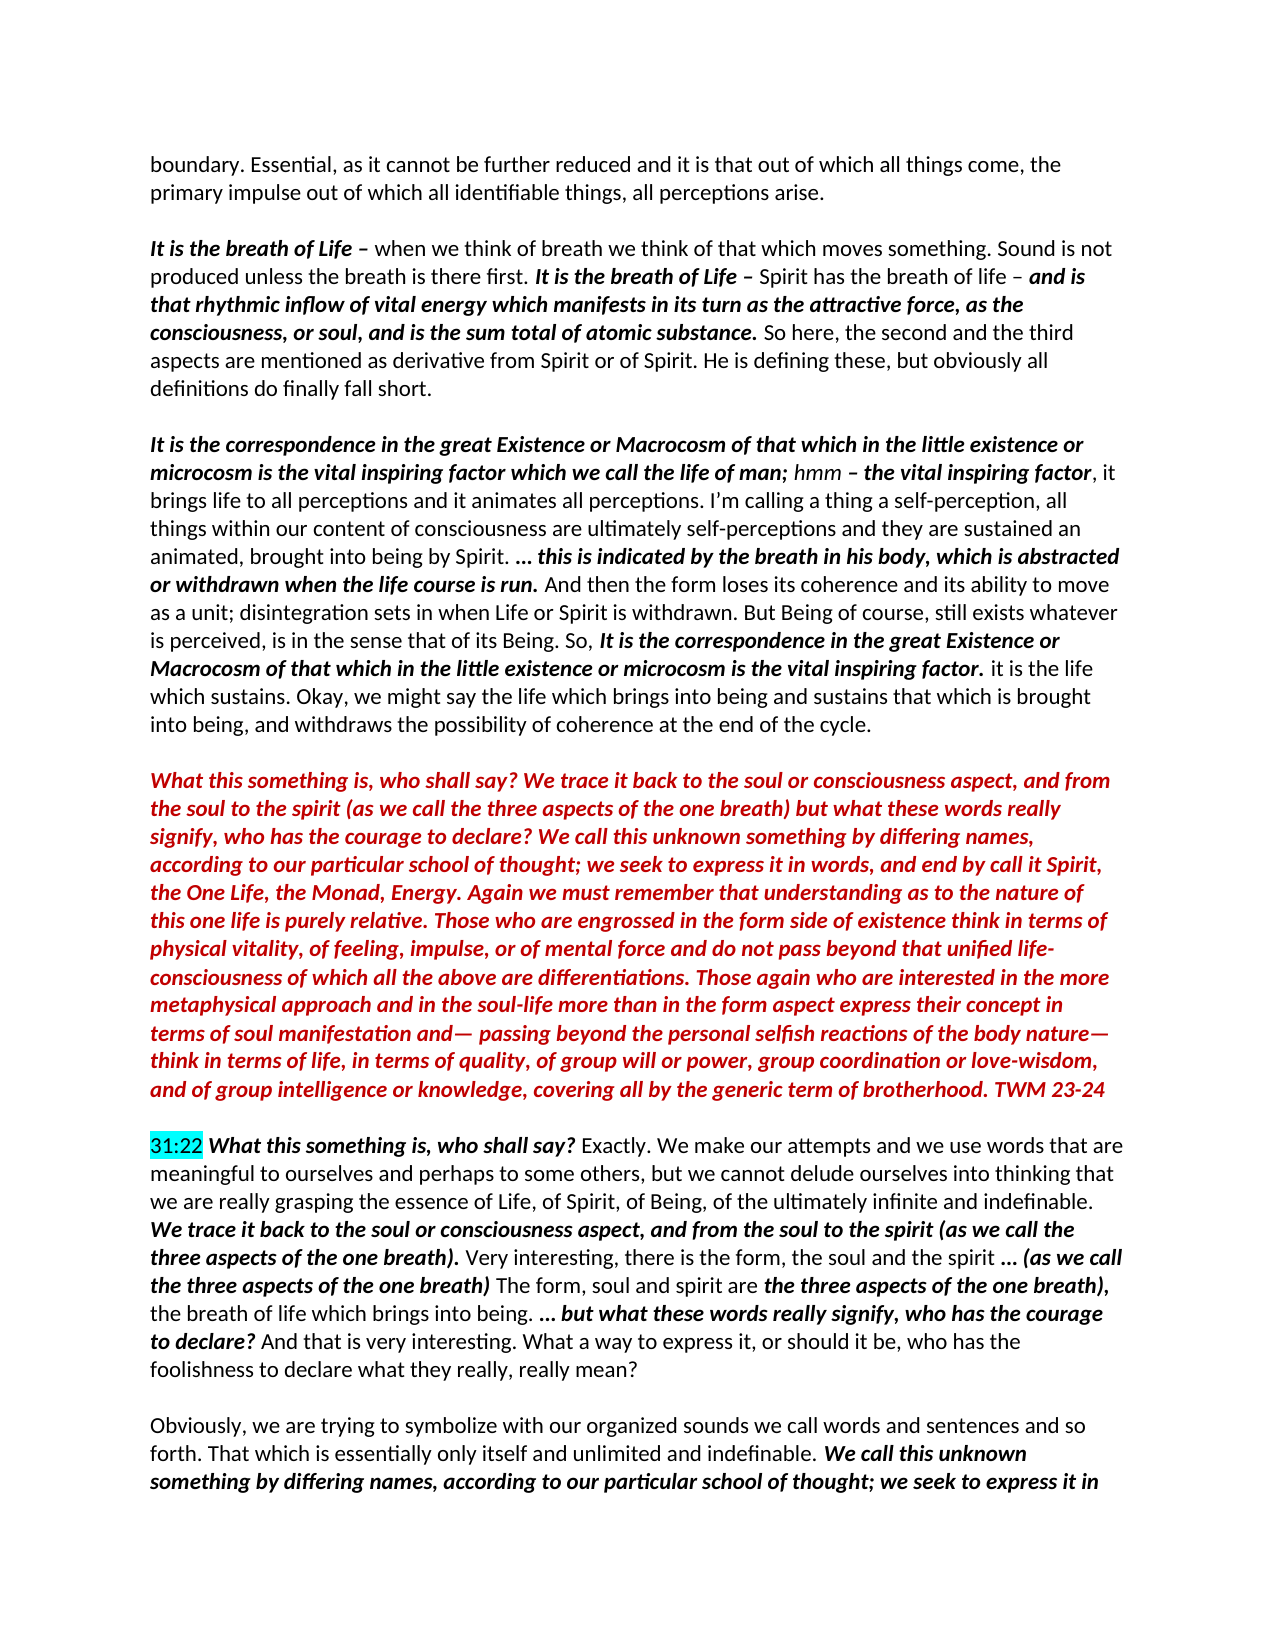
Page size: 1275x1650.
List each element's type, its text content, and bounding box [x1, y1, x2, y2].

text It is the breath of Life – when we think of breath we think of that which moves something. Sound is not produced unless the breath is there first. It is the breath of Life – Spirit has the breath of life – and is that rhythmic inflow of vital energy which manifests in its turn as the attractive force, as the consciousness, or soul, and is the sum total of atomic substance. So here, the second and the third aspects are mentioned as derivative from Spirit or of Spirit. He is defining these, but obviously all definitions do finally fall short. [150, 234, 1125, 402]
text What this something is, who shall say? We trace it back to the soul or consciousness aspect, and from the soul to the spirit (as we call the three aspects of the one breath) but what these words really signify, who has the courage to declare? We call this unknown something by differing names, according to our particular school of thought; we seek to express it in words, and end by call it Spirit, the One Life, the Monad, Energy. Again we must remember that understanding as to the nature of this one life is purely relative. Those who are engrossed in the form side of existence think in terms of physical vitality, of feeling, impulse, or of mental force and do not pass beyond that unified life-consciousness of which all the above are differentiations. Those again who are interested in the more metaphysical approach and in the soul-life more than in the form aspect express their concept in terms of soul manifestation and— passing beyond the personal selfish reactions of the body nature—think in terms of life, in terms of quality, of group will or power, group coordination or love-wisdom, and of group intelligence or knowledge, covering all by the generic term of brotherhood. TWM 23-24 [150, 766, 1125, 1103]
text It is the correspondence in the great Existence or Macrocosm of that which in the little existence or microcosm is the vital inspiring factor which we call the life of man; hmm – the vital inspiring factor, it brings life to all perceptions and it animates all perceptions. I’m calling a thing a self-perception, all things within our content of consciousness are ultimately self-perceptions and they are sustained an animated, brought into being by Spirit. … this is indicated by the breath in his body, which is abstracted or withdrawn when the life course is run. And then the form loses its coherence and its ability to move as a unit; disintegration sets in when Life or Spirit is withdrawn. But Being of course, still exists whatever is perceived, is in the sense that of its Being. So, It is the correspondence in the great Existence or Macrocosm of that which in the little existence or microcosm is the vital inspiring factor. it is the life which sustains. Okay, we might say the life which brings into being and sustains that which is brought into being, and withdraws the possibility of coherence at the end of the cycle. [150, 430, 1125, 738]
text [150, 1411, 1125, 1495]
text 31:22 What this something is, who shall say? Exactly. We make our attempts and we use words that are meaningful to ourselves and perhaps to some others, but we cannot delude ourselves into thinking that we are really grasping the essence of Life, of Spirit, of Being, of the ultimately infinite and indefinable. We trace it back to the soul or consciousness aspect, and from the soul to the spirit (as we call the three aspects of the one breath). Very interesting, there is the form, the soul and the spirit … (as we call the three aspects of the one breath) The form, soul and spirit are the three aspects of the one breath), the breath of life which brings into being. … but what these words really signify, who has the courage to declare? And that is very interesting. What a way to express it, or should it be, who has the foolishness to declare what they really, really mean? [150, 1131, 1125, 1383]
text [150, 150, 1125, 206]
